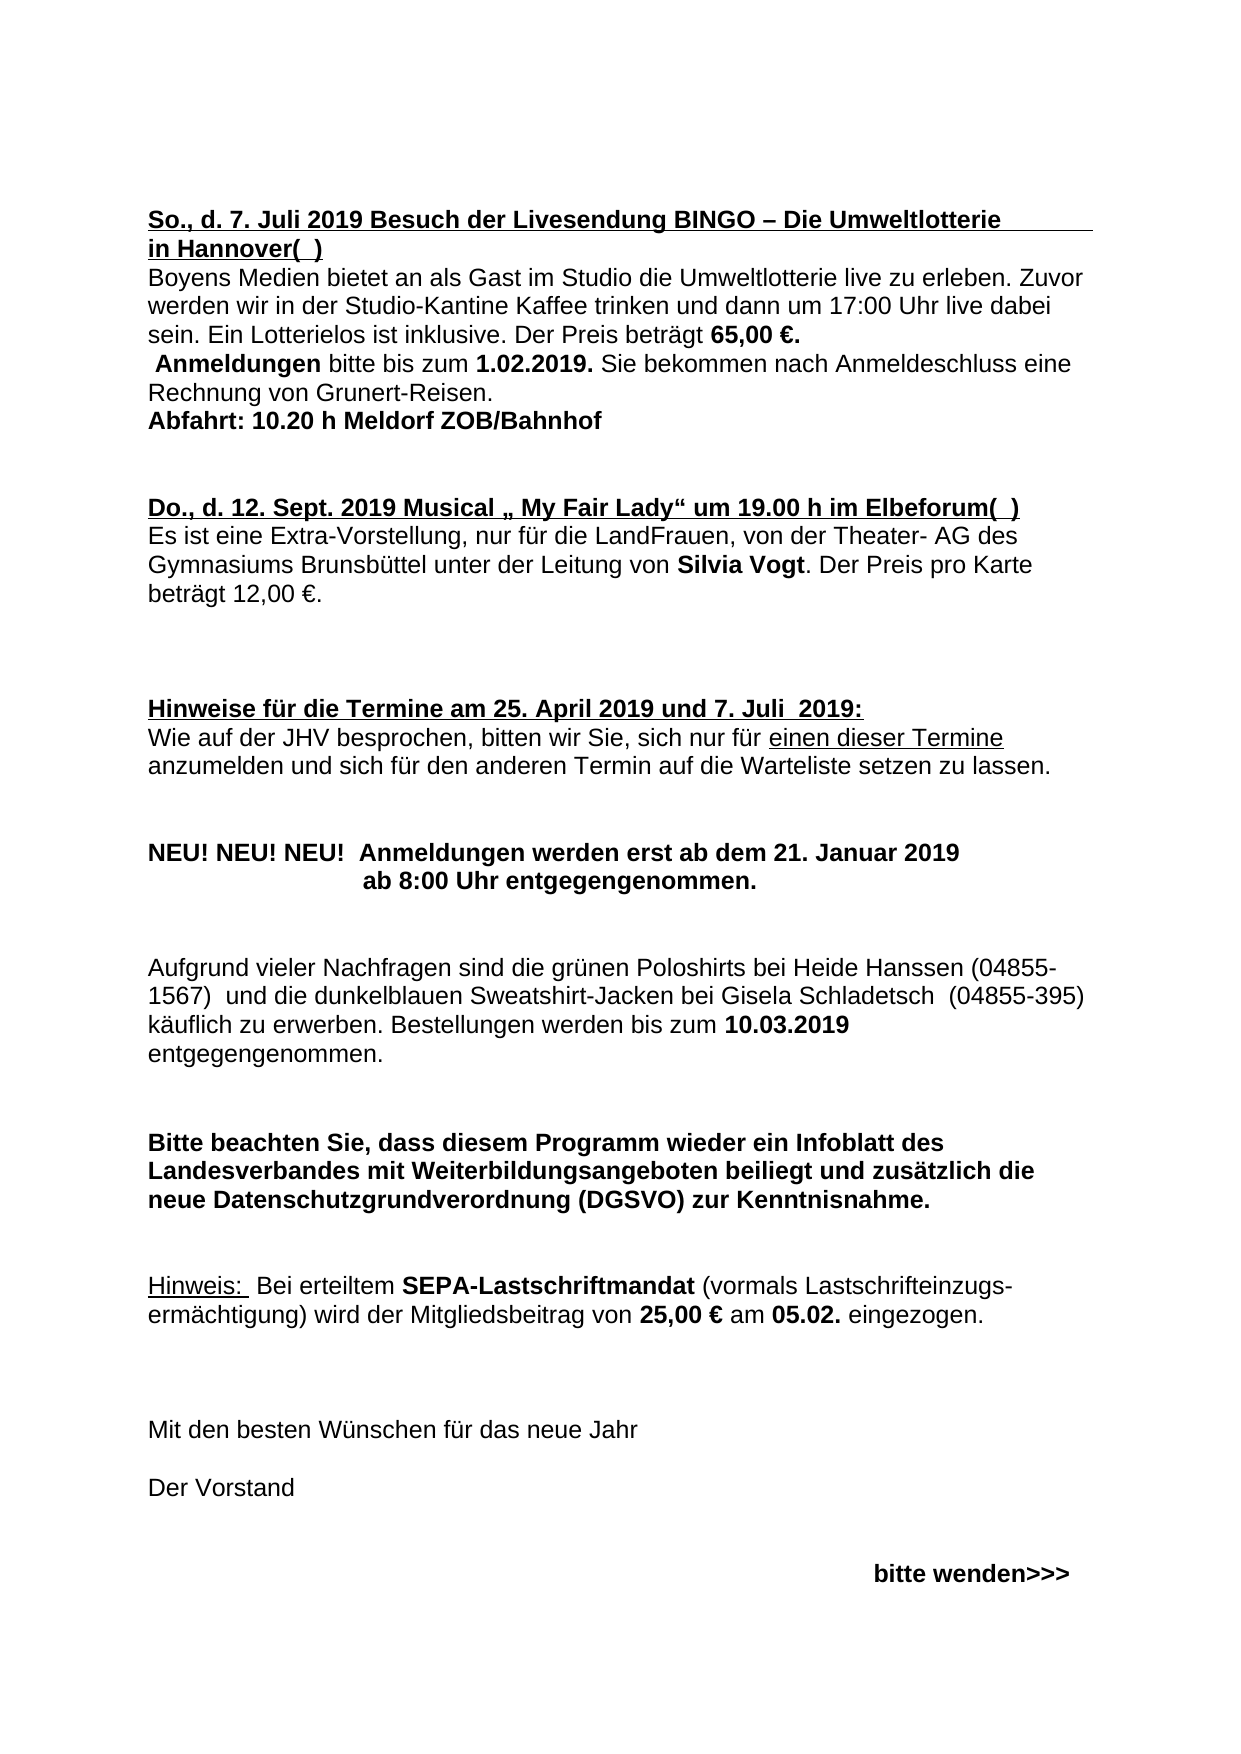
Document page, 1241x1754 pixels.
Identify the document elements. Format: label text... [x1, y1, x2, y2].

text Anmeldungen bitte bis zum 1.02.2019. Sie bekommen nach Anmeldeschluss eine Rechnung von Grunert-Reisen. [148, 349, 1093, 406]
text So., d. 7. Juli 2019 Besuch der Livesendung BINGO – Die Umweltlotterie in Hannover( ) [148, 205, 1093, 230]
text Hinweis: Bei erteiltem SEPA-Lastschriftmandat (vormals Lastschrifteinzugs-ermächtigung) wird der Mitgliedsbeitrag von 25,00 € am 05.02. eingezogen. [148, 1271, 1093, 1329]
text NEU! NEU! NEU! Anmeldungen werden erst ab dem 21. Januar 2019 [148, 838, 1093, 866]
text Mit den besten Wünschen für das neue Jahr [148, 1415, 1093, 1444]
text Boyens Medien bietet an als Gast im Studio die Umweltlotterie live zu erleben. Zuvor werden wir in der Studio-Kantine Kaffee trinken und dann um 17:00 Uhr live dabei sein. Ein Lotterielos ist inklusive. Der Preis beträgt 65,00 €. [148, 263, 1093, 349]
text Der Vorstand [148, 1473, 1093, 1501]
text Es ist eine Extra-Vorstellung, nur für die LandFrauen, von der Theater- AG des Gymnasiums Brunsbüttel unter der Leitung von Silvia Vogt. Der Preis pro Karte beträgt 12,00 €. [148, 521, 1093, 608]
text Aufgrund vieler Nachfragen sind die grünen Poloshirts bei Heide Hanssen (04855-1567) und die dunkelblauen Sweatshirt-Jacken bei Gisela Schladetsch (04855-395) käuflich zu erwerben. Bestellungen werden bis zum 10.03.2019 entgegengenommen. [148, 953, 1093, 1068]
text Abfahrt: 10.20 h Meldorf ZOB/Bahnhof [148, 406, 1093, 435]
text So., d. 7. Juli 2019 Besuch der Livesendung BINGO – Die Umweltlotterie in Hannover( ) [148, 231, 1093, 263]
text anzumelden und sich für den anderen Termin auf die Warteliste setzen zu lassen. [148, 751, 1093, 780]
text bitte wenden>>> [148, 1559, 1093, 1588]
text ab 8:00 Uhr entgegengenommen. [148, 866, 1093, 895]
text Bitte beachten Sie, dass diesem Programm wieder ein Infoblatt des Landesverbandes mit Weiterbildungsangeboten beiliegt und zusätzlich die neue Datenschutzgrundverordnung (DGSVO) zur Kenntnisnahme. [148, 1128, 1093, 1214]
text Hinweise für die Termine am 25. April 2019 und 7. Juli 2019: [148, 694, 1093, 723]
text Wie auf der JHV besprochen, bitten wir Sie, sich nur für einen dieser Termine [148, 723, 1093, 751]
text Do., d. 12. Sept. 2019 Musical „ My Fair Lady“ um 19.00 h im Elbeforum( ) [148, 493, 1093, 521]
